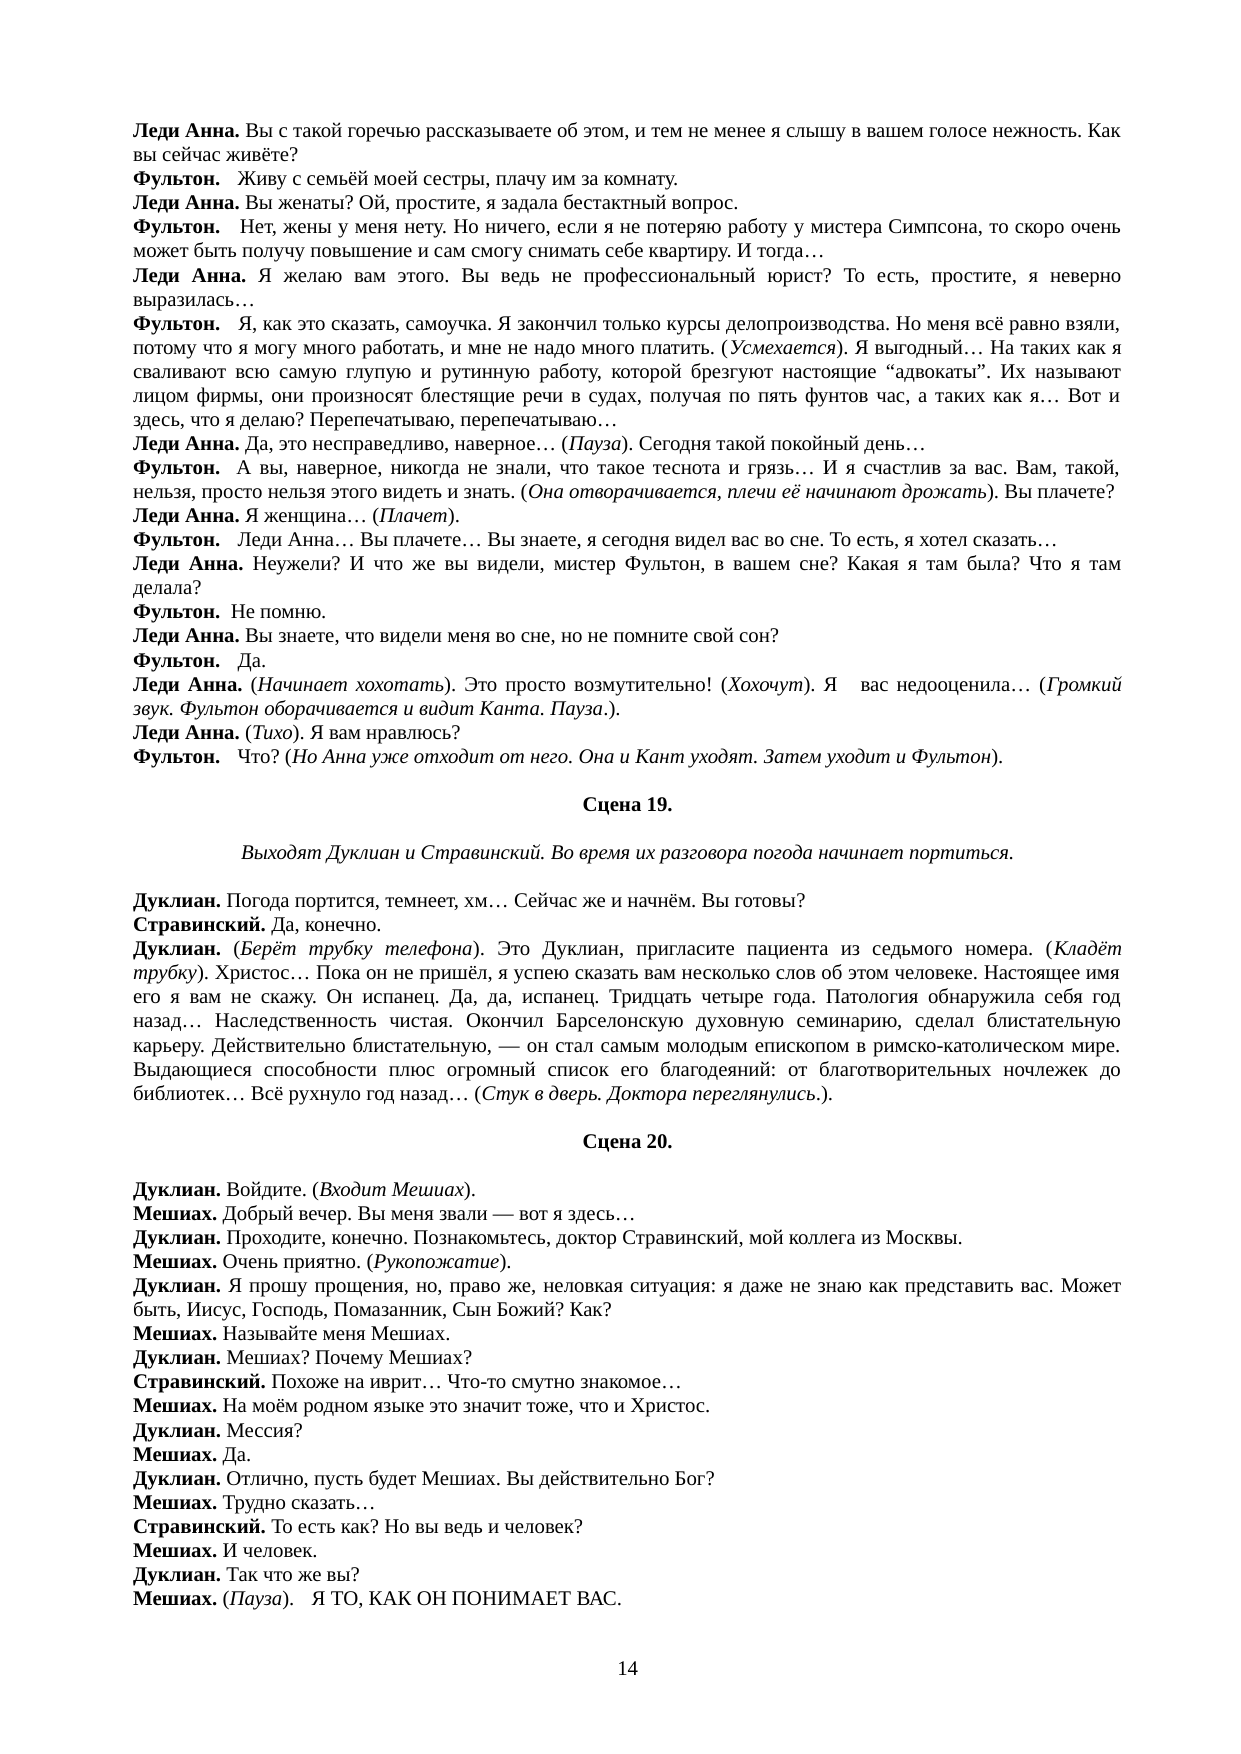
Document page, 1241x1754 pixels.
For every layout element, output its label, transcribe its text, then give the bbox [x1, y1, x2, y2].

text Леди Анна. Вы женаты? Ой, простите, я задала бестактный вопрос. [133, 190, 1122, 214]
text Мешиах. Да. [133, 1442, 1122, 1466]
text Мешиах. Очень приятно. (Рукопожатие). [133, 1249, 1122, 1273]
text Дуклиан. Так что же вы? [133, 1562, 1122, 1586]
text Фультон. Живу с семьёй моей сестры, плачу им за комнату. [133, 166, 1122, 190]
text Мешиах. Добрый вечер. Вы меня звали — вот я здесь… [133, 1201, 1122, 1225]
text Мешиах. Называйте меня Мешиах. [133, 1321, 1122, 1345]
text Дуклиан. Проходите, конечно. Познакомьтесь, доктор Стравинский, мой коллега из Москвы. [133, 1225, 1122, 1249]
text Стравинский. То есть как? Но вы ведь и человек? [133, 1514, 1122, 1538]
text Сцена 20. [133, 1129, 1122, 1153]
text Фультон. Нет, жены у меня нету. Но ничего, если я не потеряю работу у мистера Симпсона, то скоро очень может быть получу повышение и сам смогу снимать себе квартиру. И тогда… [133, 214, 1122, 262]
text Фультон. Да. [133, 647, 1122, 672]
text Дуклиан. Войдите. (Входит Мешиах). [133, 1177, 1122, 1201]
text Леди Анна. (Тихо). Я вам нравлюсь? [133, 720, 1122, 744]
text Стравинский. Да, конечно. [133, 912, 1122, 936]
text Мешиах. (Пауза). Я ТО, КАК ОН ПОНИМАЕТ ВАС. [133, 1586, 1122, 1610]
text Фультон. Не помню. [133, 599, 1122, 623]
text Леди Анна. Вы знаете, что видели меня во сне, но не помните свой сон? [133, 623, 1122, 647]
text Фультон. А вы, наверное, никогда не знали, что такое теснота и грязь… И я счастлив за вас. Вам, такой, нельзя, просто нельзя этого видеть и знать. (Она отворачивается, плечи её начинают дрожать). Вы плачете? [133, 455, 1122, 503]
text Стравинский. Похоже на иврит… Что-то смутно знакомое… [133, 1369, 1122, 1393]
text Леди Анна. Неужели? И что же вы видели, мистер Фультон, в вашем сне? Какая я там была? Что я там делала? [133, 551, 1122, 599]
text Фультон. Я, как это сказать, самоучка. Я закончил только курсы делопроизводства. Но меня всё равно взяли, потому что я могу много работать, и мне не надо много платить. (Усмехается). Я выгодный… На таких как я сваливают всю самую глупую и рутинную работу, которой брезгуют настоящие “адвокаты”. Их называют лицом фирмы, они произносят блестящие речи в судах, получая по пять фунтов час, а таких как я… Вот и здесь, что я делаю? Перепечатываю, перепечатываю… [133, 311, 1122, 431]
text Фультон. Леди Анна… Вы плачете… Вы знаете, я сегодня видел вас во сне. То есть, я хотел сказать… [133, 527, 1122, 551]
text Мешиах. Трудно сказать… [133, 1490, 1122, 1514]
text Дуклиан. Мешиах? Почему Мешиах? [133, 1345, 1122, 1369]
text Мешиах. И человек. [133, 1538, 1122, 1562]
text Леди Анна. (Начинает хохотать). Это просто возмутительно! (Хохочут). Я вас недооценила… (Громкий звук. Фультон оборачивается и видит Канта. Пауза.). [133, 672, 1122, 720]
text Сцена 19. [133, 792, 1122, 816]
text Дуклиан. Я прошу прощения, но, право же, неловкая ситуация: я даже не знаю как представить вас. Может быть, Иисус, Господь, Помазанник, Сын Божий? Как? [133, 1273, 1122, 1321]
text Дуклиан. Мессия? [133, 1417, 1122, 1442]
text Мешиах. На моём родном языке это значит тоже, что и Христос. [133, 1393, 1122, 1417]
text Леди Анна. Вы с такой горечью рассказываете об этом, и тем не менее я слышу в вашем голосе нежность. Как вы сейчас живёте? [133, 118, 1122, 166]
text Фультон. Что? (Но Анна уже отходит от него. Она и Кант уходят. Затем уходит и Фультон). [133, 744, 1122, 768]
text Леди Анна. Я женщина… (Плачет). [133, 503, 1122, 527]
text Дуклиан. Отлично, пусть будет Мешиах. Вы действительно Бог? [133, 1466, 1122, 1490]
text Дуклиан. Погода портится, темнеет, хм… Сейчас же и начнём. Вы готовы? [133, 888, 1122, 912]
text Леди Анна. Я желаю вам этого. Вы ведь не профессиональный юрист? То есть, простите, я неверно выразилась… [133, 262, 1122, 311]
text Выходят Дуклиан и Стравинский. Во время их разговора погода начинает портиться. [133, 840, 1122, 864]
text Леди Анна. Да, это несправедливо, наверное… (Пауза). Сегодня такой покойный день… [133, 431, 1122, 455]
text Дуклиан. (Берёт трубку телефона). Это Дуклиан, пригласите пациента из седьмого номера. (Кладёт трубку). Христос… Пока он не пришёл, я успею сказать вам несколько слов об этом человеке. Настоящее имя его я вам не скажу. Он испанец. Да, да, испанец. Тридцать четыре года. Патология обнаружила себя год назад… Наследственность чистая. Окончил Барселонскую духовную семинарию, сделал блистательную карьеру. Действительно блистательную, — он стал самым молодым епископом в римско-католическом мире. Выдающиеся способности плюс огромный список его благодеяний: от благотворительных ночлежек до библиотек… Всё рухнуло год назад… (Стук в дверь. Доктора переглянулись.). [133, 936, 1122, 1105]
